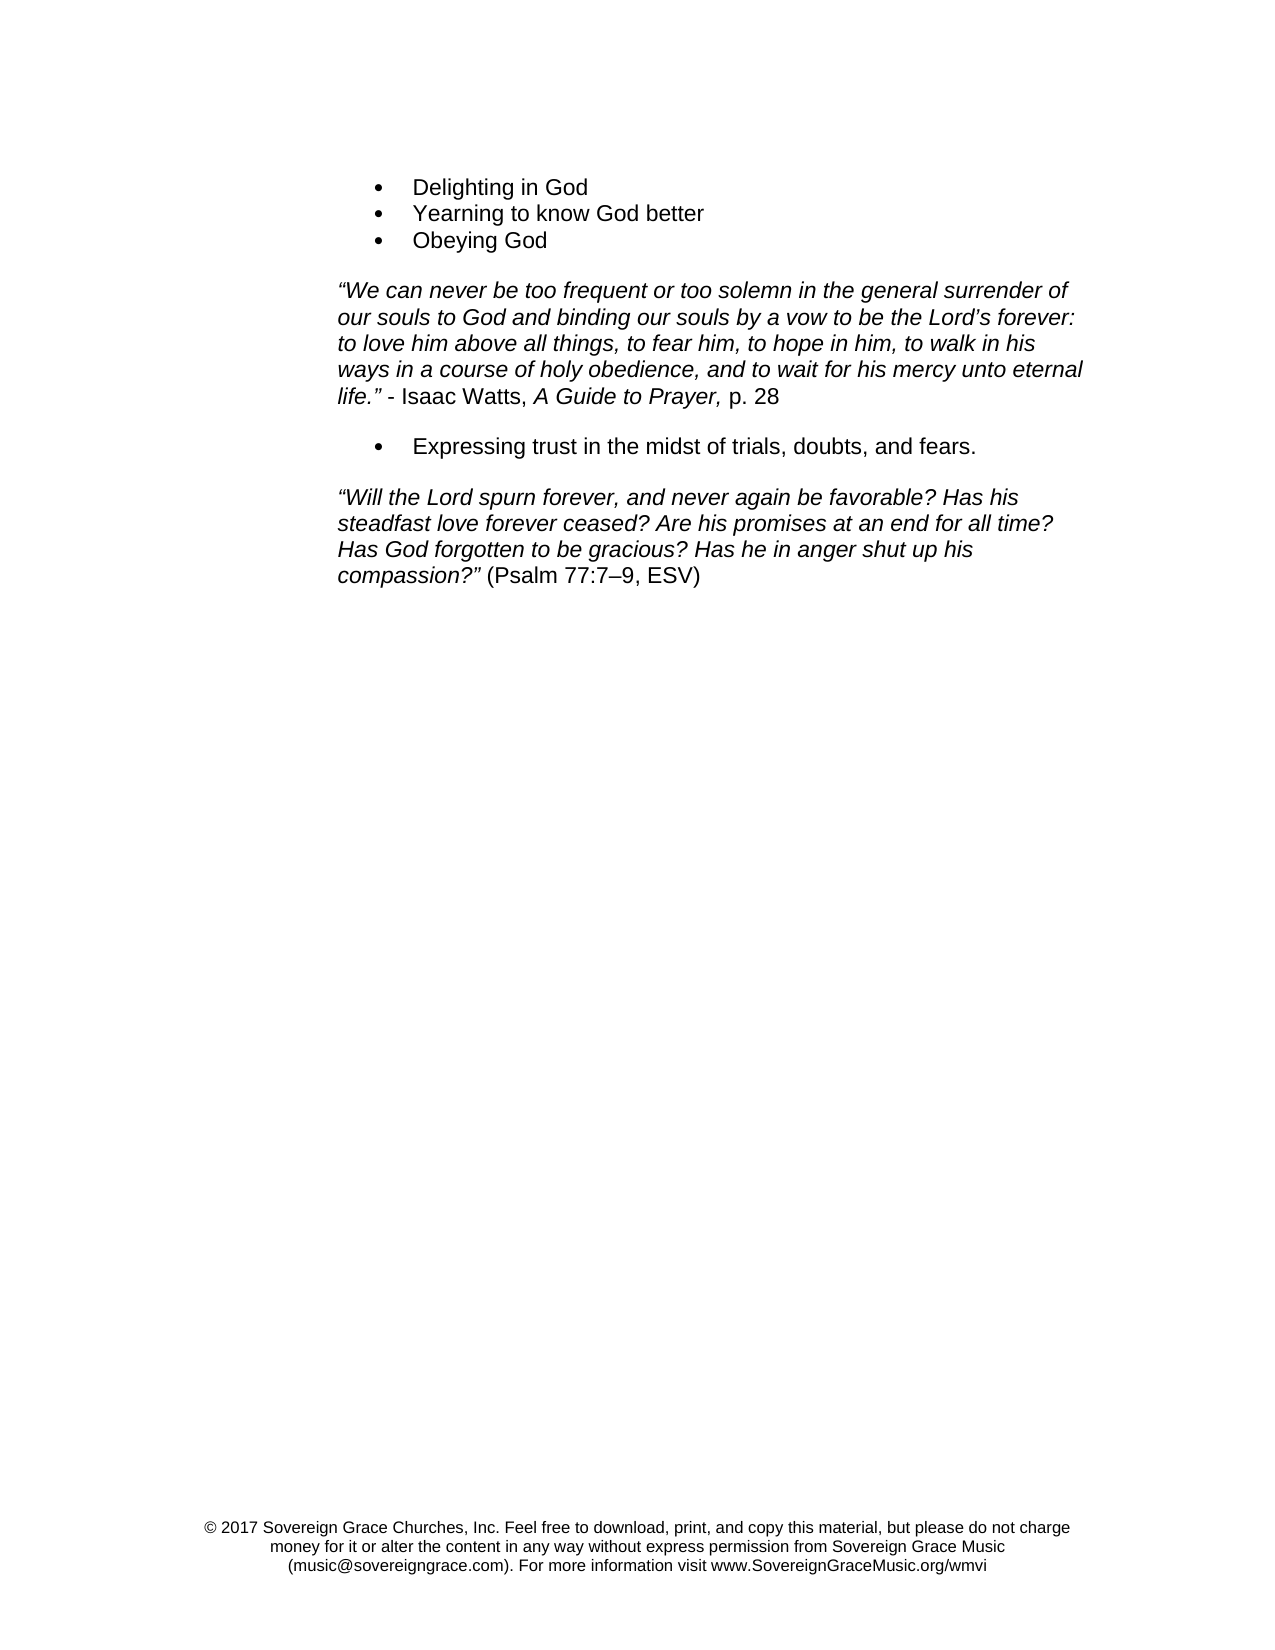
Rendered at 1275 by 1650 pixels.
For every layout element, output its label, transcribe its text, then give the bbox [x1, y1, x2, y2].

list Expressing trust in the midst of trials, doubts, and fears. [375, 433, 1087, 459]
text “We can never be too frequent or too solemn in the general surrender of our souls to God and binding our souls by a vow to be the Lord’s forever: to love him above all things, to fear him, to hope in him, to walk in his ways in a course of holy obedience, and to wait for his mercy unto eternal life.” - Isaac Watts, A Guide to Prayer, p. 28 [337, 277, 1087, 409]
list Yearning to know God better [375, 200, 1087, 227]
list Obeying God [375, 227, 1087, 253]
text “Will the Lord spurn forever, and never again be favorable? Has his steadfast love forever ceased? Are his promises at an end for all time? Has God forgotten to be gracious? Has he in anger shut up his compassion?” (Psalm 77:7–9, ESV) [337, 483, 1087, 589]
list Delighting in God [375, 174, 1087, 200]
